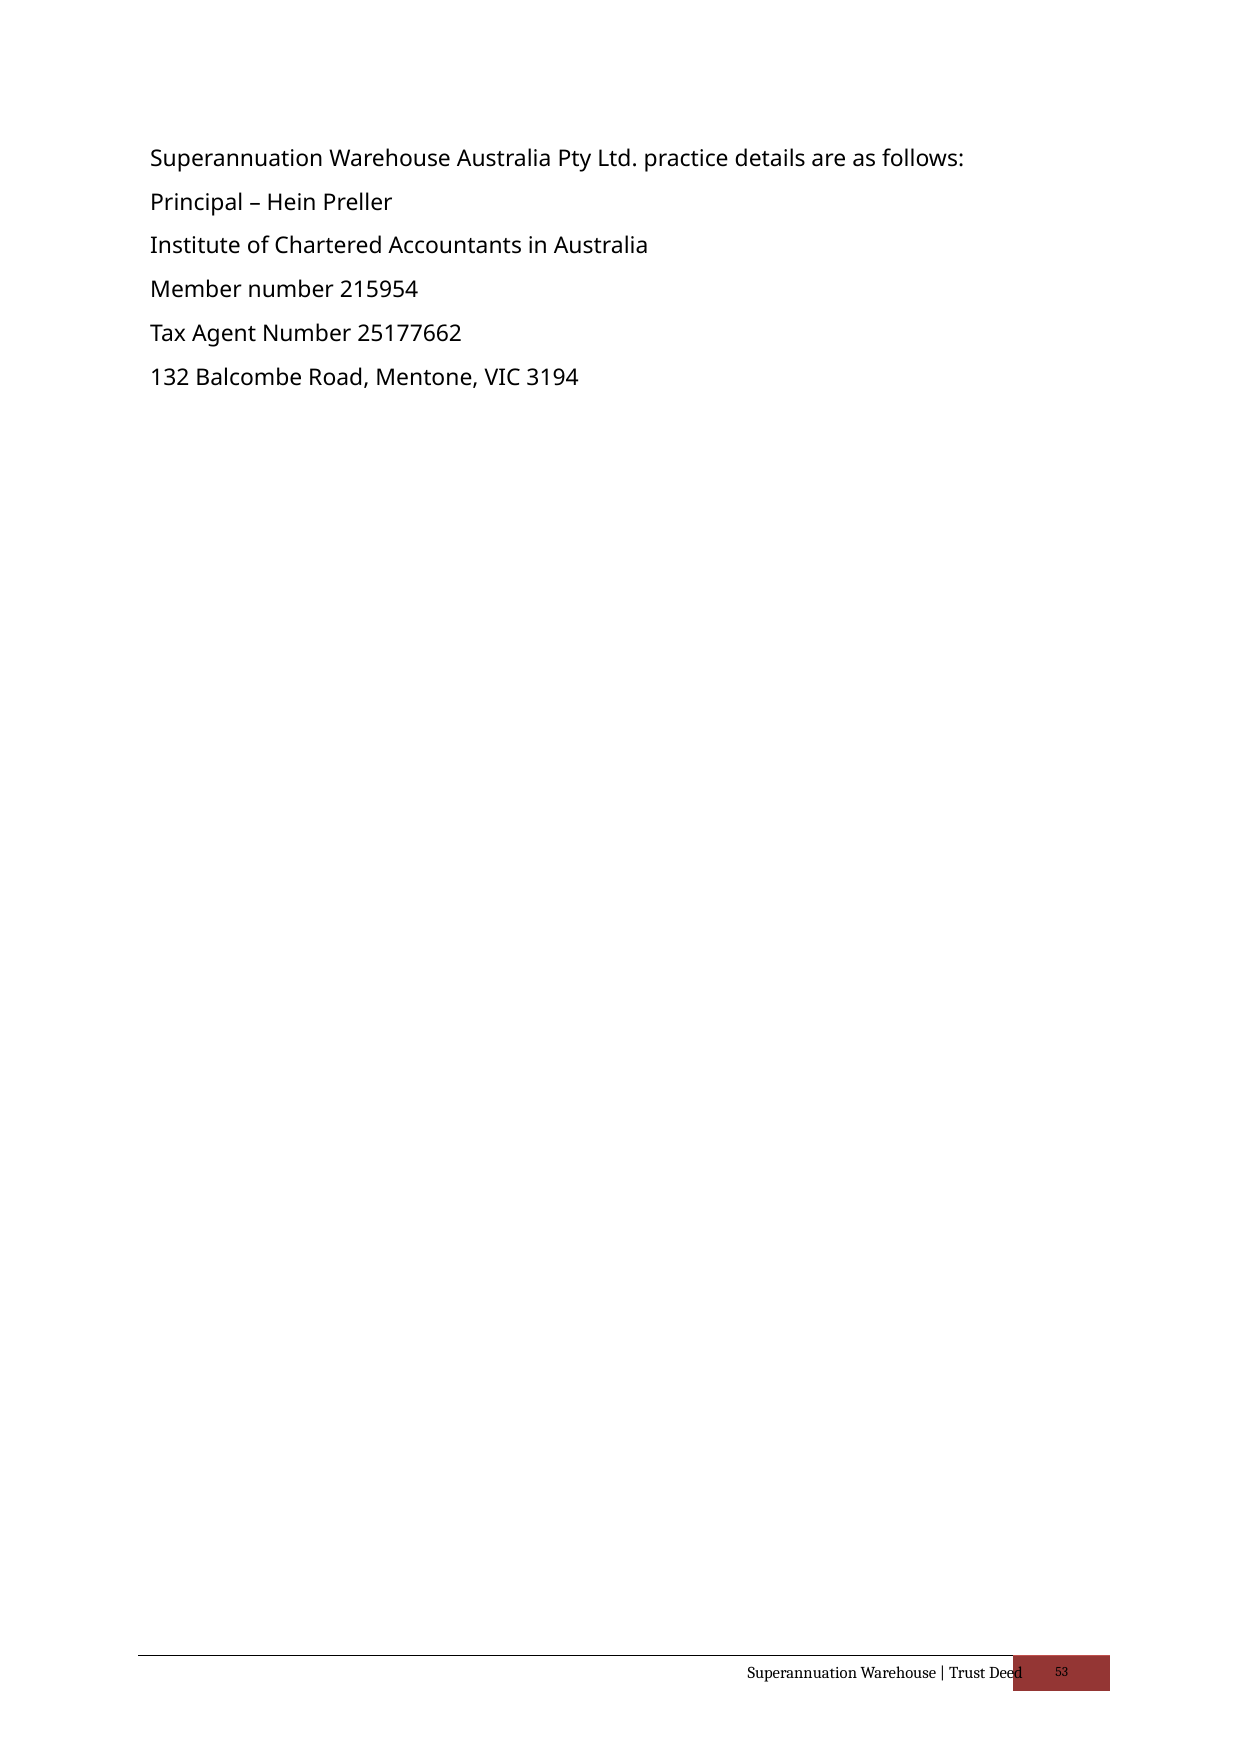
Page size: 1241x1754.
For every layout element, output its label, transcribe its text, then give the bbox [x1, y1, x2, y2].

text Tax Agent Number 25177662 [150, 317, 1122, 348]
text Member number 215954 [150, 273, 1122, 304]
text Principal – Hein Preller [150, 186, 1122, 217]
text 132 Balcombe Road, Mentone, VIC 3194 [150, 361, 1122, 392]
text Superannuation Warehouse Australia Pty Ltd. practice details are as follows: [150, 142, 1122, 173]
text Institute of Chartered Accountants in Australia [150, 229, 1122, 261]
